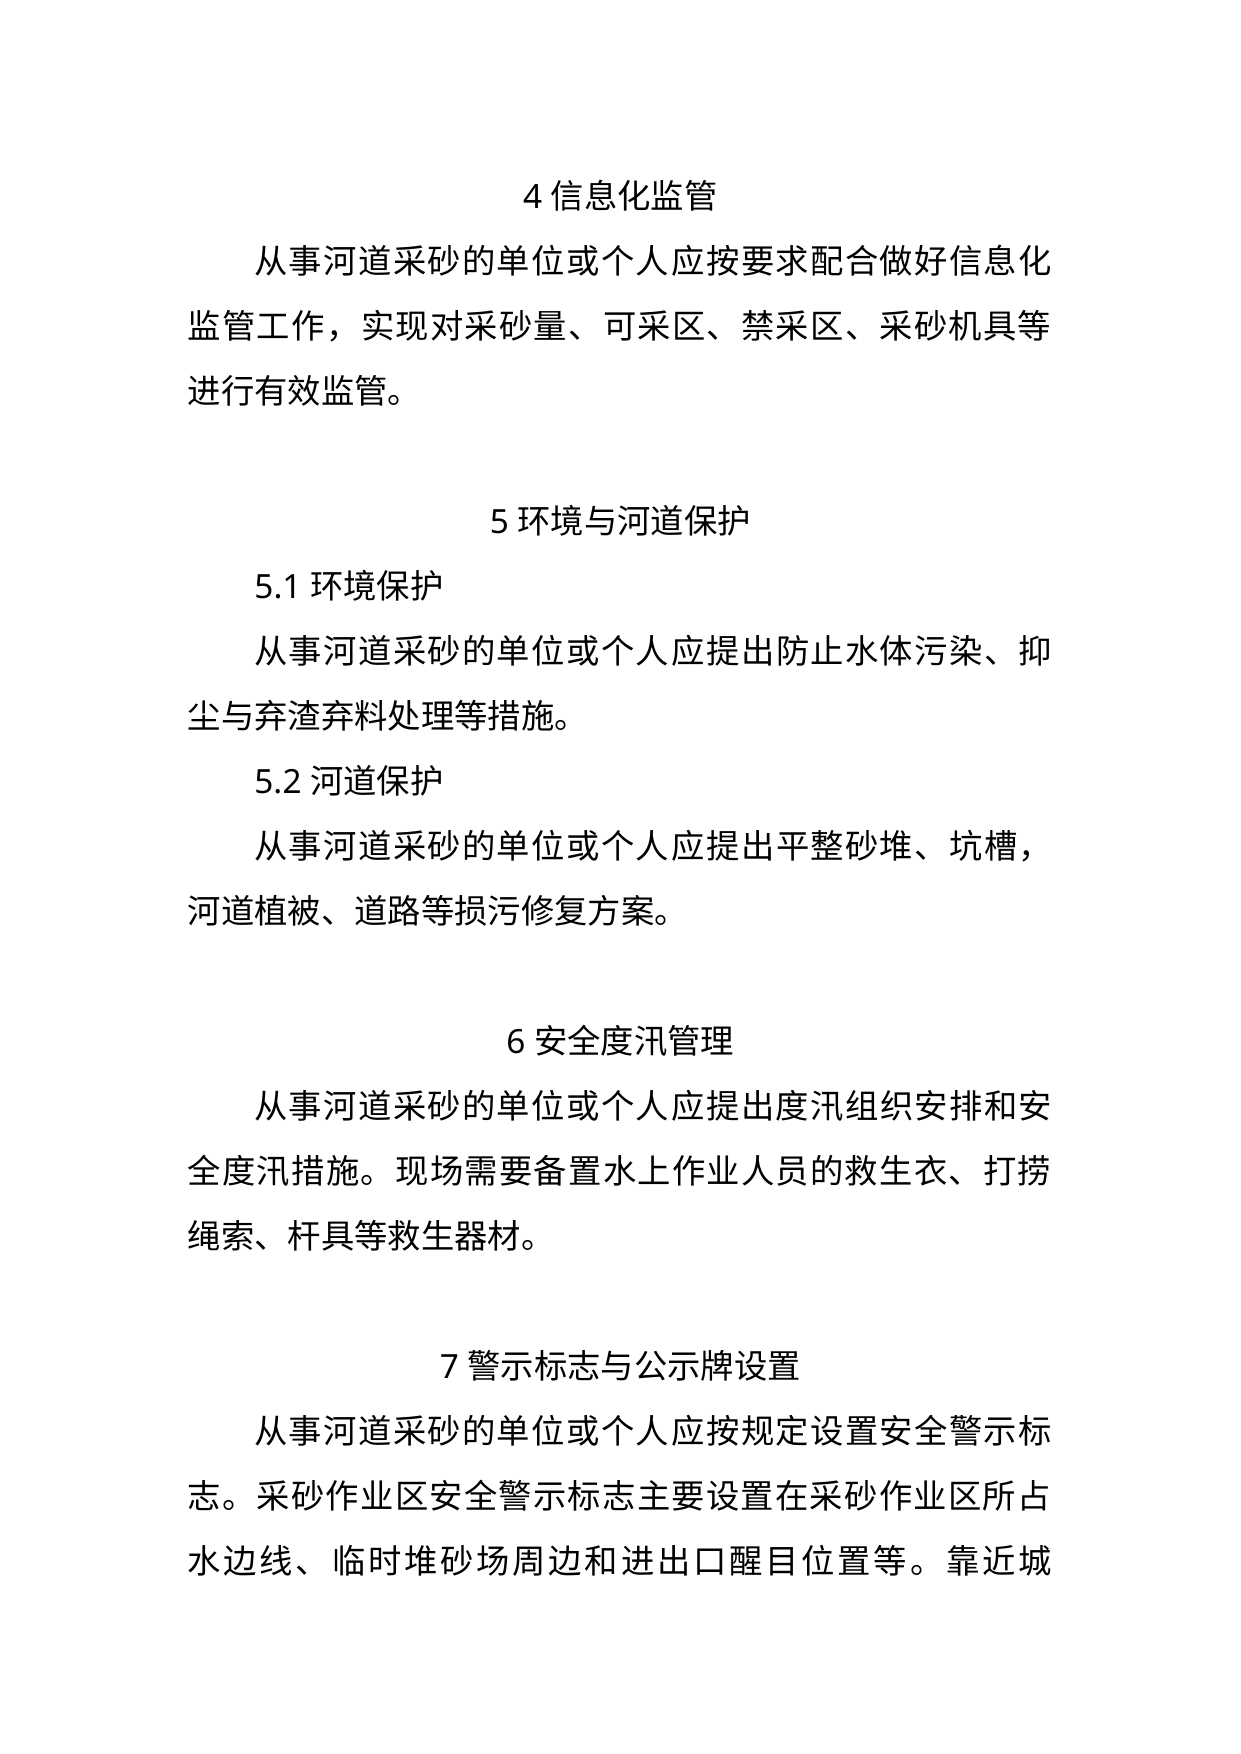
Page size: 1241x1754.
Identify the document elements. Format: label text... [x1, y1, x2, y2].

text 从事河道采砂的单位或个人应提出度汛组织安排和安全度汛措施。现场需要备置水上作业人员的救生衣、打捞绳索、杆具等救生器材。 [187, 1072, 1053, 1267]
text 从事河道采砂的单位或个人应提出平整砂堆、坑槽，河道植被、道路等损污修复方案。 [187, 812, 1053, 942]
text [187, 1397, 1053, 1592]
text 从事河道采砂的单位或个人应按要求配合做好信息化监管工作，实现对采砂量、可采区、禁采区、采砂机具等进行有效监管。 [187, 227, 1053, 422]
text 7 警示标志与公示牌设置 [187, 1332, 1053, 1397]
text 6 安全度汛管理 [187, 1007, 1053, 1072]
text 5.1 环境保护 [187, 552, 1053, 617]
text 5.2 河道保护 [187, 747, 1053, 812]
text 4 信息化监管 [187, 162, 1053, 227]
text 5 环境与河道保护 [187, 487, 1053, 552]
text 从事河道采砂的单位或个人应提出防止水体污染、抑尘与弃渣弃料处理等措施。 [187, 617, 1053, 747]
